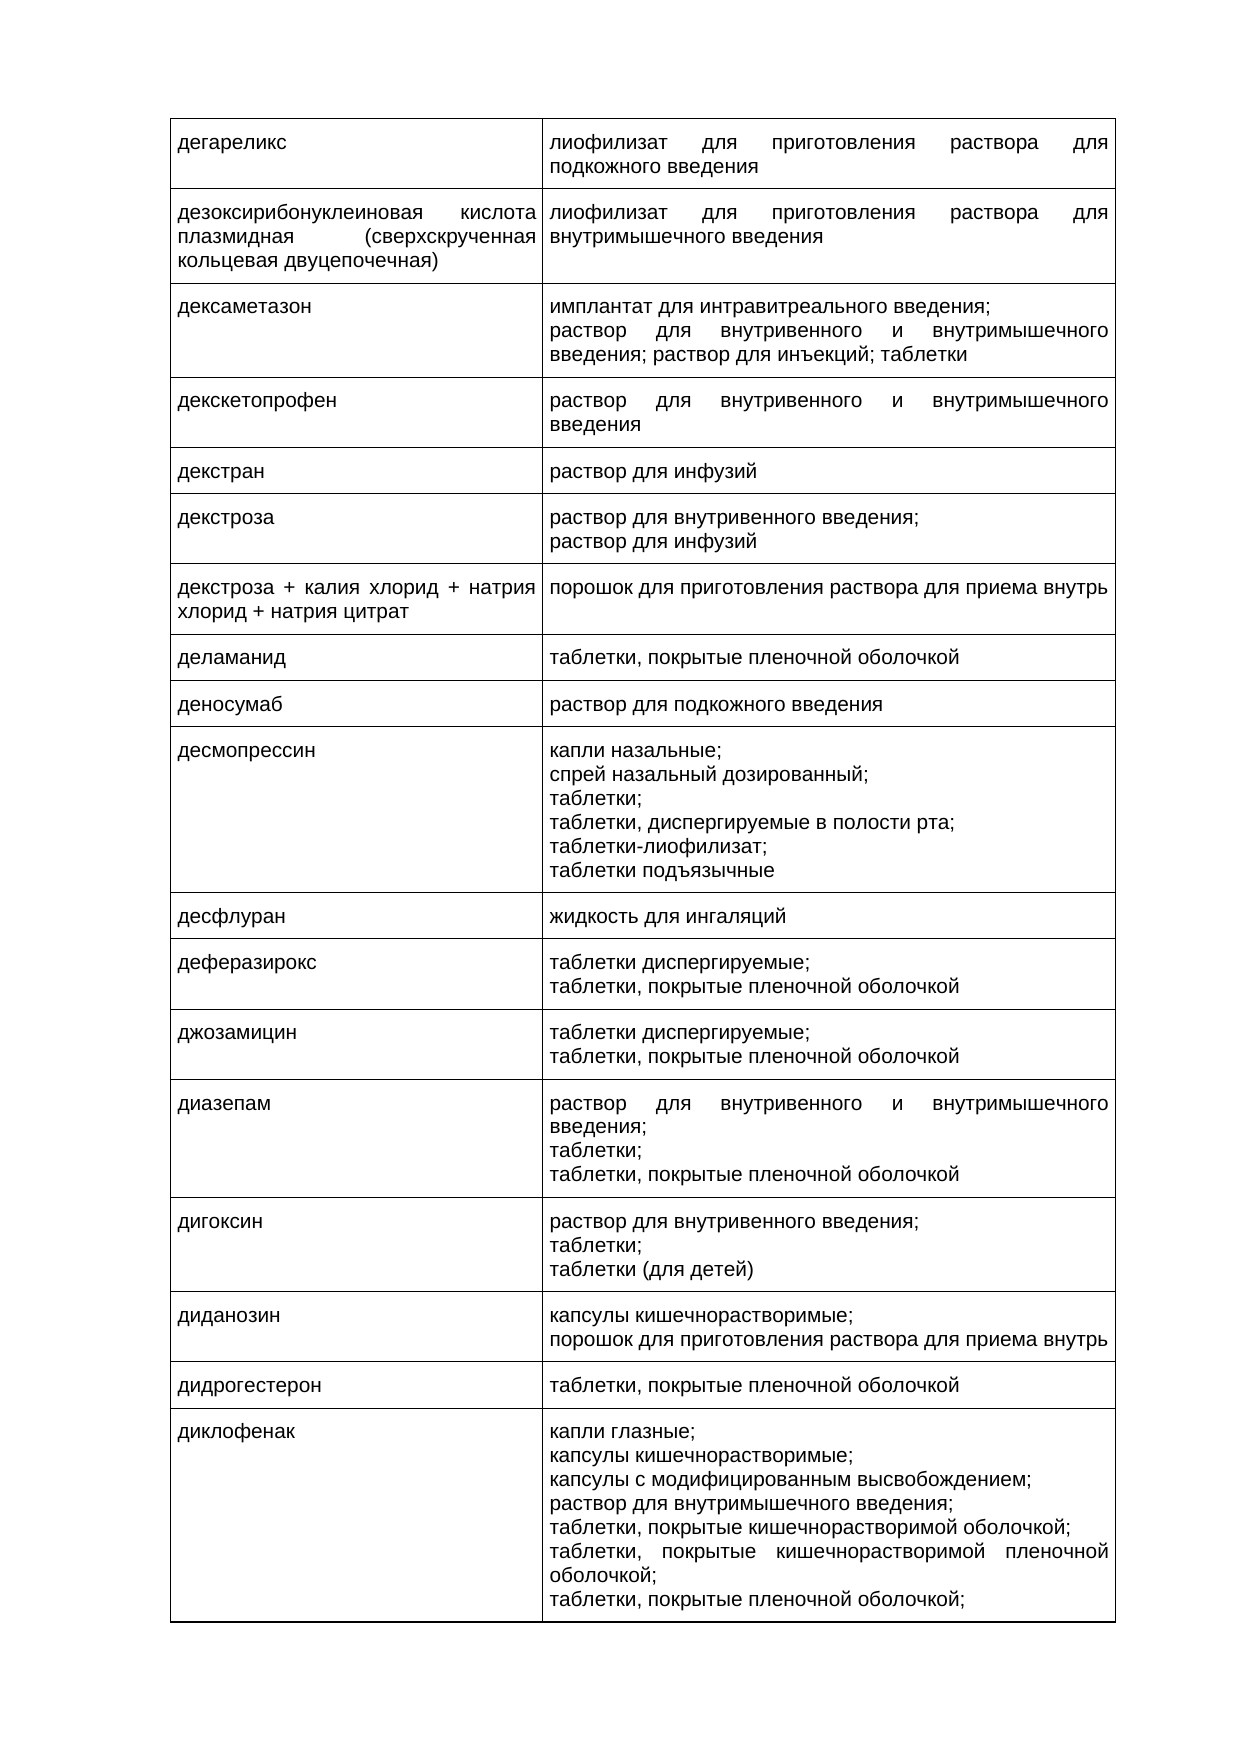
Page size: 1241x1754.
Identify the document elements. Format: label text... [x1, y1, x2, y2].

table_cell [543, 1409, 1115, 1621]
table_cell раствор для внутривенного введения; таблетки; таблетки (для детей) [543, 1198, 1115, 1291]
table_cell раствор для подкожного введения [543, 681, 1115, 726]
table_cell порошок для приготовления раствора для приема внутрь [543, 564, 1115, 633]
table_cell деносумаб [171, 681, 542, 726]
table_cell раствор для внутривенного и внутримышечного введения [543, 378, 1115, 447]
table_cell раствор для внутривенного и внутримышечного введения; таблетки; таблетки, покрытые пленочной оболочкой [543, 1080, 1115, 1197]
table_cell лиофилизат для приготовления раствора для подкожного введения [543, 119, 1115, 188]
table_cell раствор для внутривенного введения; раствор для инфузий [543, 494, 1115, 563]
table_cell декстран [171, 448, 542, 493]
table_cell декстроза + калия хлорид + натрия хлорид + натрия цитрат [171, 564, 542, 633]
table_cell дидрогестерон [171, 1362, 542, 1407]
table_cell жидкость для ингаляций [543, 893, 1115, 938]
table_cell декскетопрофен [171, 378, 542, 447]
table_cell дезоксирибонуклеиновая кислота плазмидная (сверхскрученная кольцевая двуцепочечная) [171, 189, 542, 282]
table_cell дексаметазон [171, 284, 542, 377]
table_cell таблетки, покрытые пленочной оболочкой [543, 635, 1115, 680]
table_cell таблетки, покрытые пленочной оболочкой [543, 1362, 1115, 1407]
table_cell дигоксин [171, 1198, 542, 1291]
table_cell дегареликс [171, 119, 542, 188]
table_cell таблетки диспергируемые; таблетки, покрытые пленочной оболочкой [543, 939, 1115, 1008]
table_cell десфлуран [171, 893, 542, 938]
table_cell имплантат для интравитреального введения; раствор для внутривенного и внутримышечного введения; раствор для инъекций; таблетки [543, 284, 1115, 377]
table_cell раствор для инфузий [543, 448, 1115, 493]
table_cell диданозин [171, 1292, 542, 1361]
table_cell декстроза [171, 494, 542, 563]
table_cell десмопрессин [171, 727, 542, 892]
table_cell капсулы кишечнорастворимые; порошок для приготовления раствора для приема внутрь [543, 1292, 1115, 1361]
table_cell деферазирокс [171, 939, 542, 1008]
table_cell капли назальные; спрей назальный дозированный; таблетки; таблетки, диспергируемые в полости рта; таблетки-лиофилизат; таблетки подъязычные [543, 727, 1115, 892]
table_cell джозамицин [171, 1010, 542, 1079]
table_cell лиофилизат для приготовления раствора для внутримышечного введения [543, 189, 1115, 282]
table_cell деламанид [171, 635, 542, 680]
table_cell диазепам [171, 1080, 542, 1197]
table_cell таблетки диспергируемые; таблетки, покрытые пленочной оболочкой [543, 1010, 1115, 1079]
table_cell диклофенак [171, 1409, 542, 1621]
